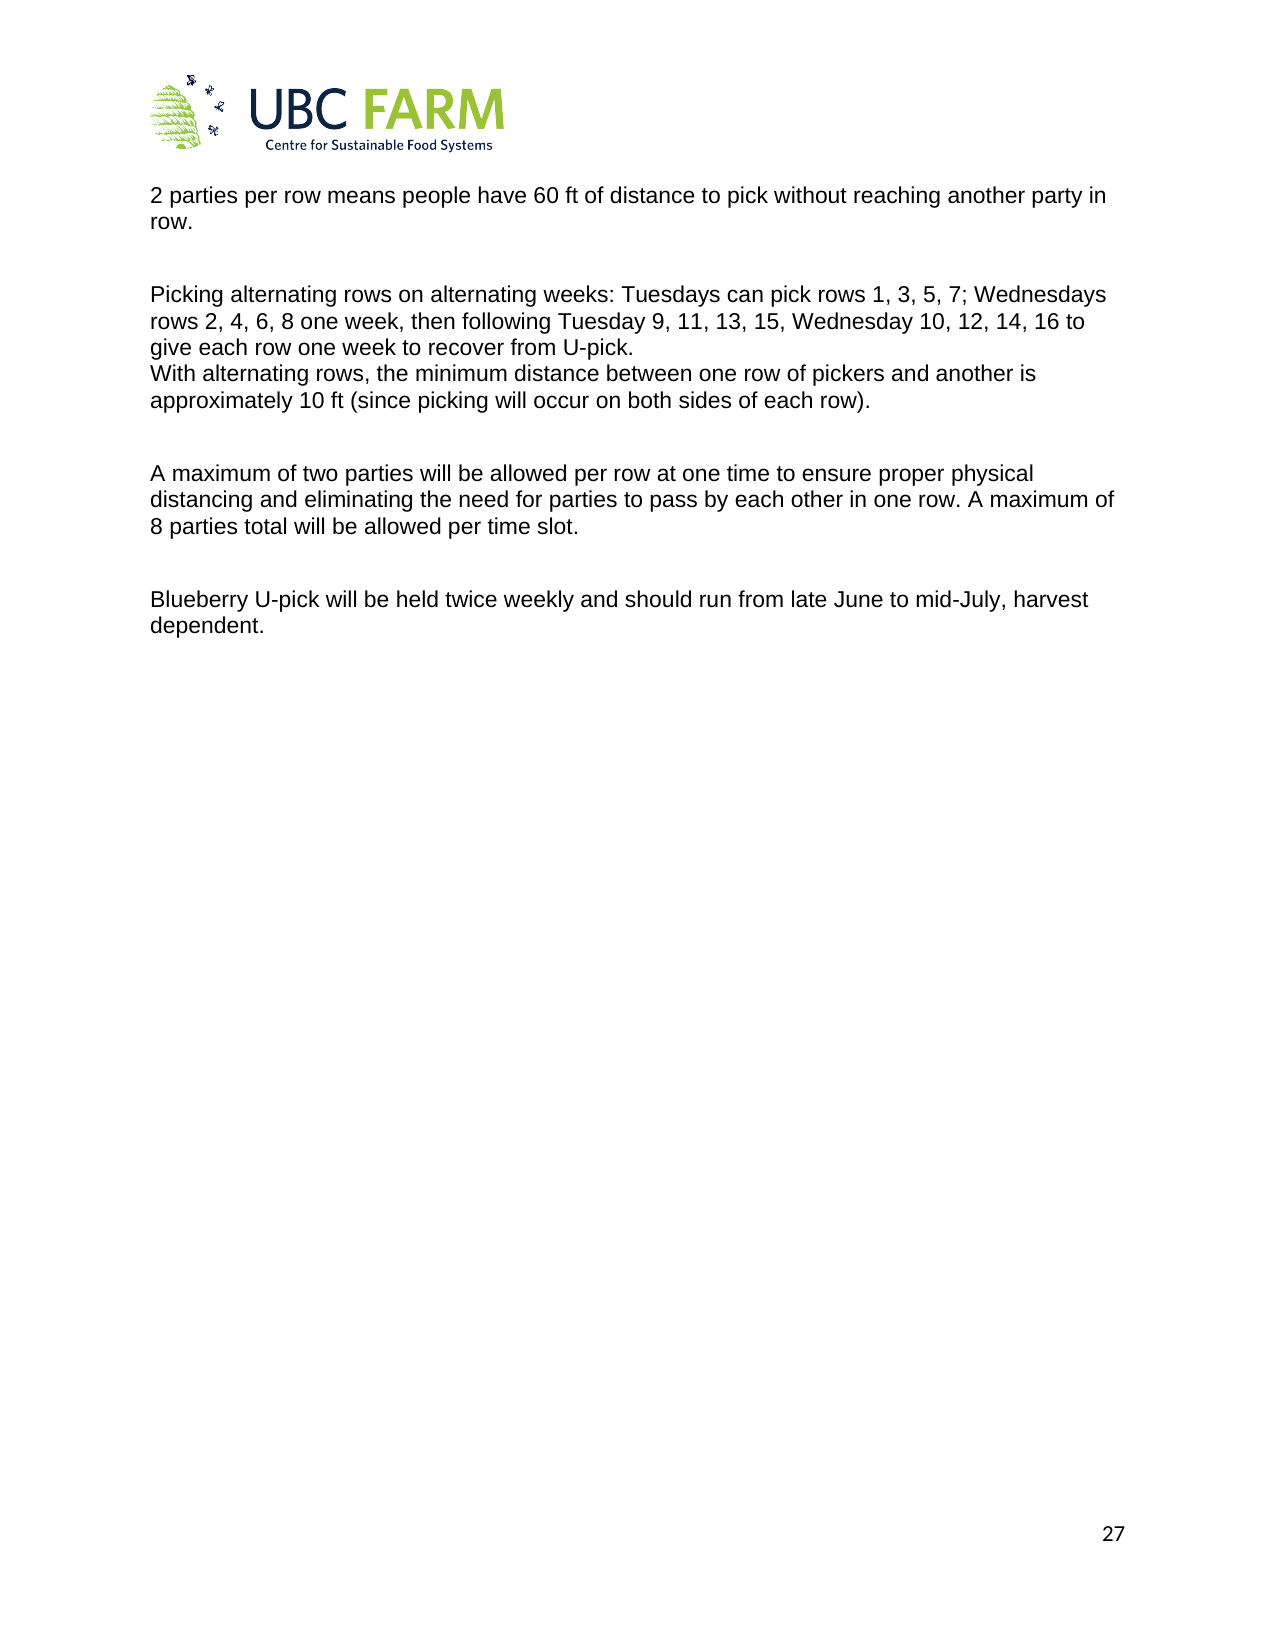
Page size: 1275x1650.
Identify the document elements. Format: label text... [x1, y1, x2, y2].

text Blueberry U-pick will be held twice weekly and should run from late June to mid-July, harvest dependent. [150, 586, 1125, 639]
text A maximum of two parties will be allowed per row at one time to ensure proper physical distancing and eliminating the need for parties to pass by each other in one row. A maximum of 8 parties total will be allowed per time slot. [150, 460, 1125, 539]
text Picking alternating rows on alternating weeks: Tuesdays can pick rows 1, 3, 5, 7; Wednesdays rows 2, 4, 6, 8 one week, then following Tuesday 9, 11, 13, 15, Wednesday 10, 12, 14, 16 to give each row one week to recover from U-pick. [150, 281, 1125, 360]
picture [150, 75, 504, 154]
text 2 parties per row means people have 60 ft of distance to pick without reaching another party in row. [150, 182, 1125, 234]
text With alternating rows, the minimum distance between one row of pickers and another is approximately 10 ft (since picking will occur on both sides of each row). [150, 360, 1125, 413]
